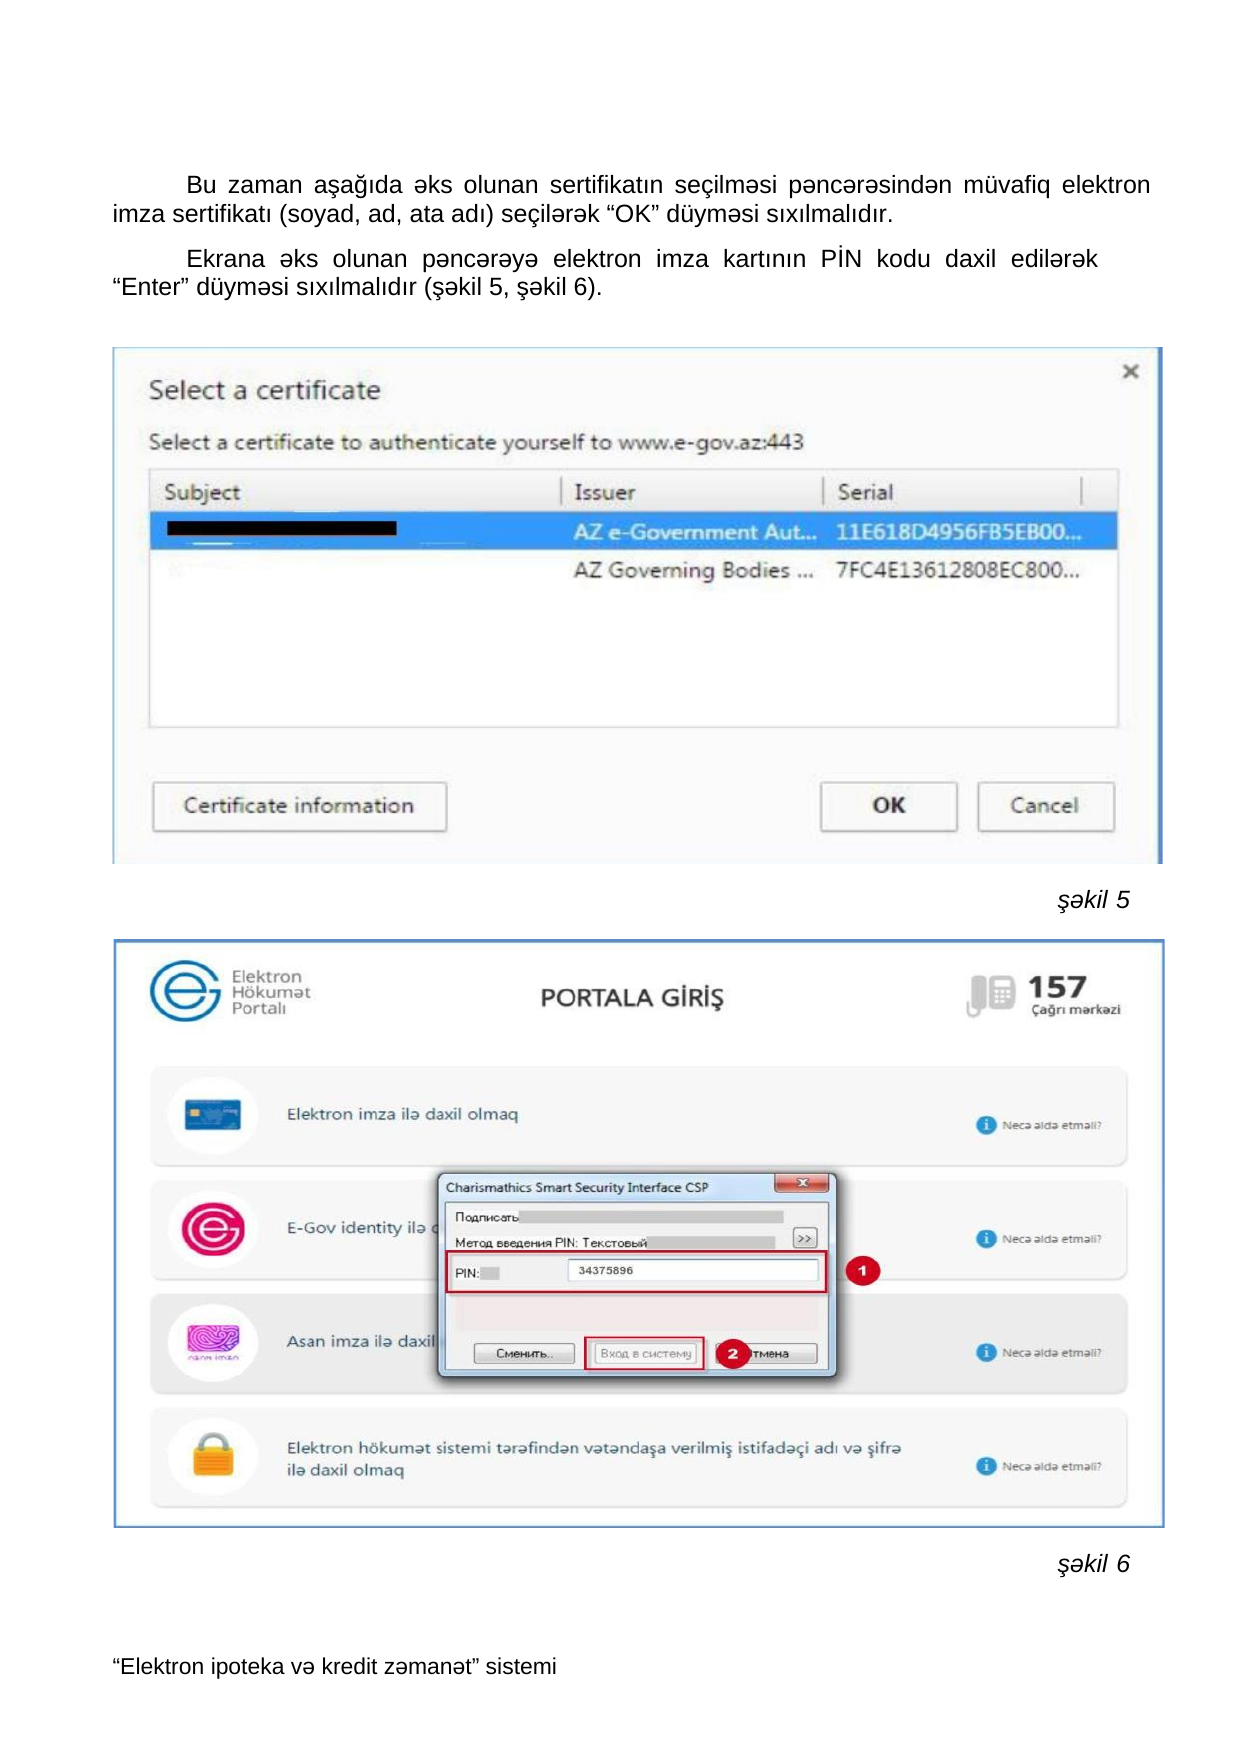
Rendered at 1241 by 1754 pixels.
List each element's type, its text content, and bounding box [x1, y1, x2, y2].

text Bu zaman aşağıda əks olunan sertifikatın seçilməsi pəncərəsindən müvafiq elektron imza sertifikatı (soyad, ad, ata adı) seçilərək “OK” düyməsi sıxılmalıdır. [112, 170, 1152, 228]
text Ekrana əks olunan pəncərəyə elektron imza kartının PİN kodu daxil edilərək “Enter” düyməsi sıxılmalıdır (şəkil 5, şəkil 6). [112, 244, 1100, 301]
picture [112, 347, 1163, 864]
picture [113, 939, 1165, 1528]
